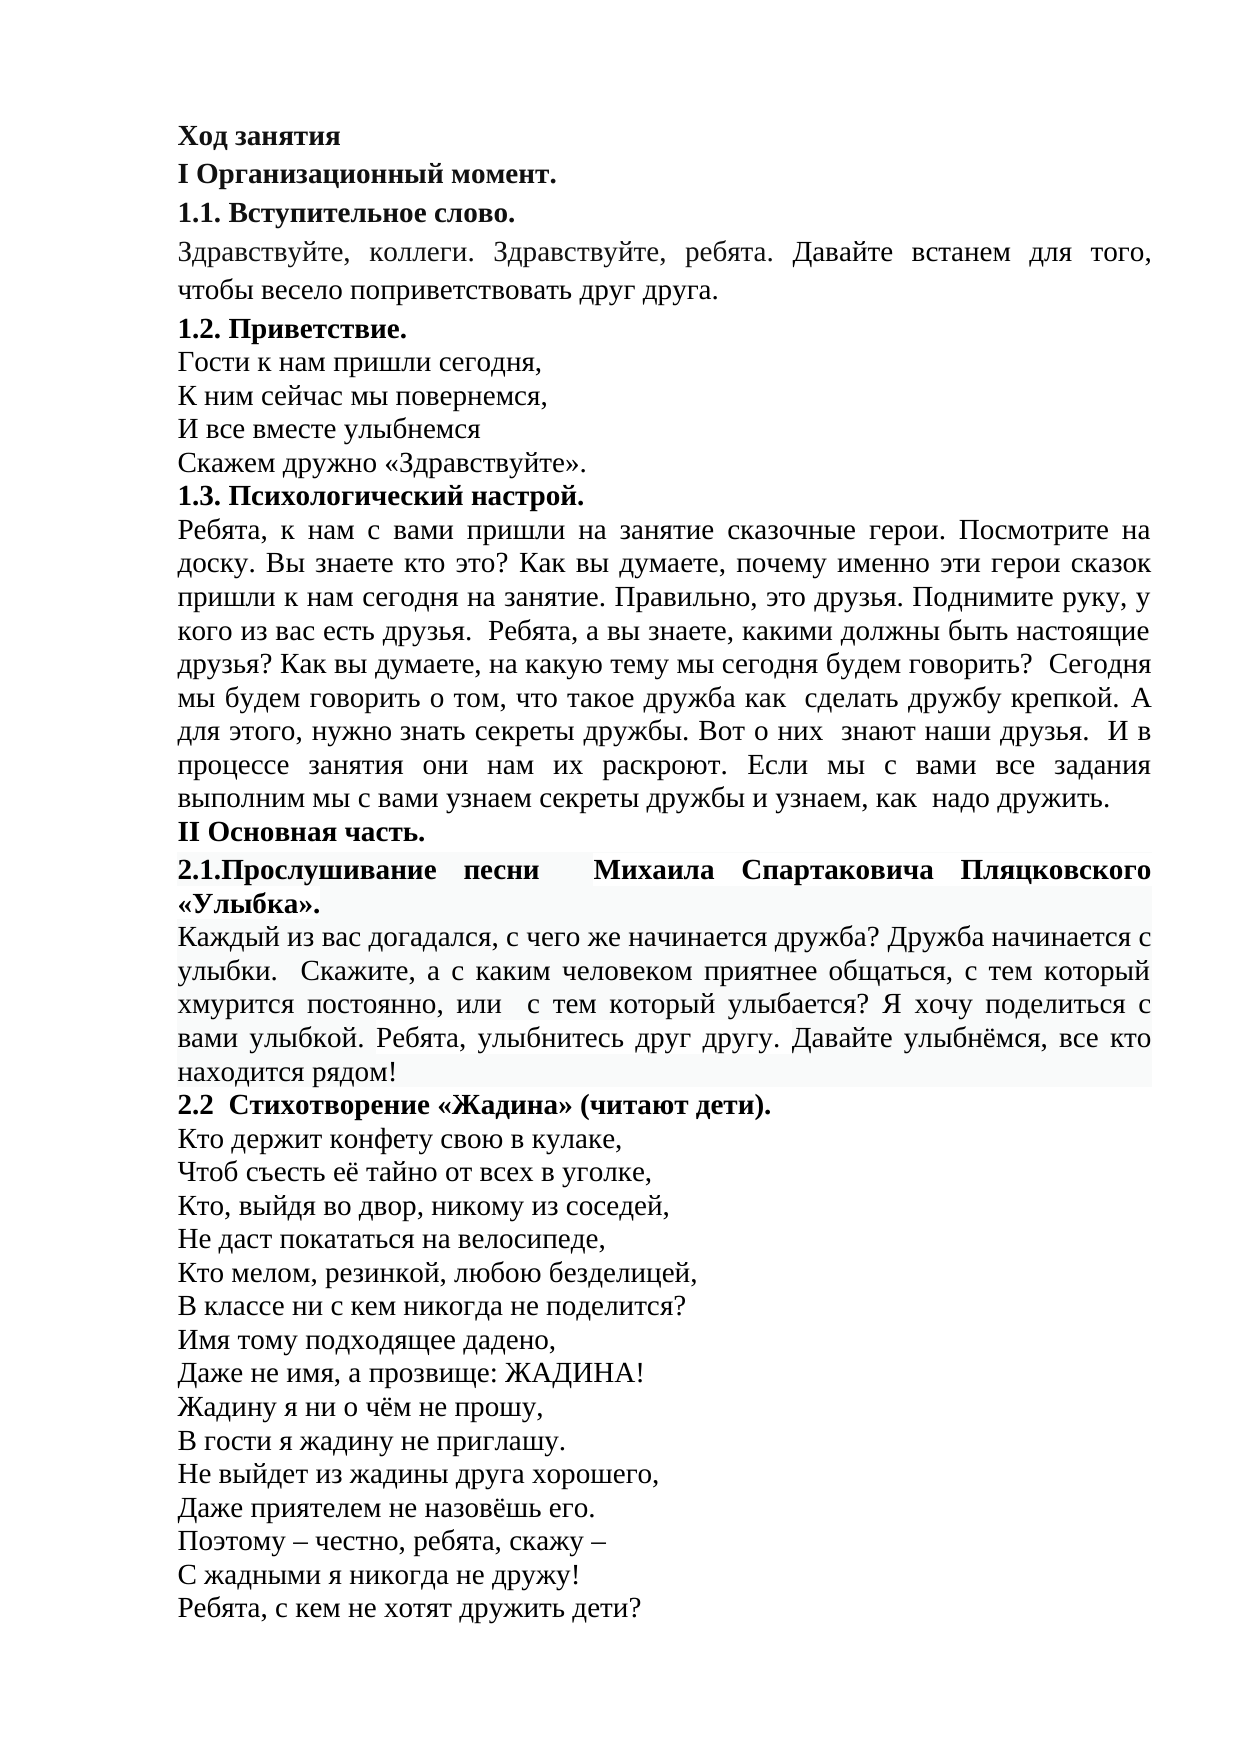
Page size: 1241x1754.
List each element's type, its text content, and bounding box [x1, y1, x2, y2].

text 1.3. Психологический настрой. [177, 478, 1152, 512]
text Ход занятия [177, 118, 1152, 152]
text 2.1.Прослушивание песни Михаила Спартаковича Пляцковского «Улыбка». [177, 852, 1152, 919]
text Скажем дружно «Здравствуйте». [177, 445, 1152, 478]
text Ребята, с кем не хотят дружить дети? [177, 1590, 1152, 1624]
text 2.2 Стихотворение «Жадина» (читают дети). [177, 1087, 1152, 1121]
text II Основная часть. [177, 814, 1152, 847]
text Ребята, к нам с вами пришли на занятие сказочные герои. Посмотрите на доску. Вы знаете кто это? Как вы думаете, почему именно эти герои сказок пришли к нам сегодня на занятие. Правильно, это друзья. Поднимите руку, у кого из вас есть друзья. Ребята, а вы знаете, какими должны быть настоящие друзья? Как вы думаете, на какую тему мы сегодня будем говорить? Сегодня мы будем говорить о том, что такое дружба как сделать дружбу крепкой. А для этого, нужно знать секреты дружбы. Вот о них знают наши друзья. И в процессе занятия они нам их раскроют. Если мы с вами все задания выполним мы с вами узнаем секреты дружбы и узнаем, как надо дружить. [177, 512, 1152, 814]
text I Организационный момент. [177, 157, 1152, 190]
text Здравствуйте, коллеги. Здравствуйте, ребята. Давайте встанем для того, чтобы весело поприветствовать друг друга. [177, 234, 1152, 306]
text Гости к нам пришли сегодня, [177, 344, 1152, 378]
text 1.1. Вступительное слово. [177, 195, 1152, 229]
text И все вместе улыбнемся [177, 411, 1152, 445]
text 1.2. Приветствие. [177, 311, 1152, 344]
text Кто держит конфету свою в кулаке, Чтоб съесть её тайно от всех в уголке, Кто, выйдя во двор, никому из соседей, Не даст покататься на велосипеде, Кто мелом, резинкой, любою безделицей, В классе ни с кем никогда не поделится? Имя тому подходящее дадено, Даже не имя, а прозвище: ЖАДИНА! Жадину я ни о чём не прошу, В гости я жадину не приглашу. Не выйдет из жадины друга хорошего, Даже приятелем не назовёшь его. Поэтому – честно, ребята, скажу – С жадными я никогда не дружу! [177, 1121, 1152, 1590]
text К ним сейчас мы повернемся, [177, 378, 1152, 411]
text Каждый из вас догадался, с чего же начинается дружба? Дружба начинается с улыбки. Скажите, а с каким человеком приятнее общаться, с тем который хмурится постоянно, или с тем который улыбается? Я хочу поделиться с вами улыбкой. Ребята, улыбнитесь друг другу. Давайте улыбнёмся, все кто находится рядом! [177, 919, 1152, 1087]
